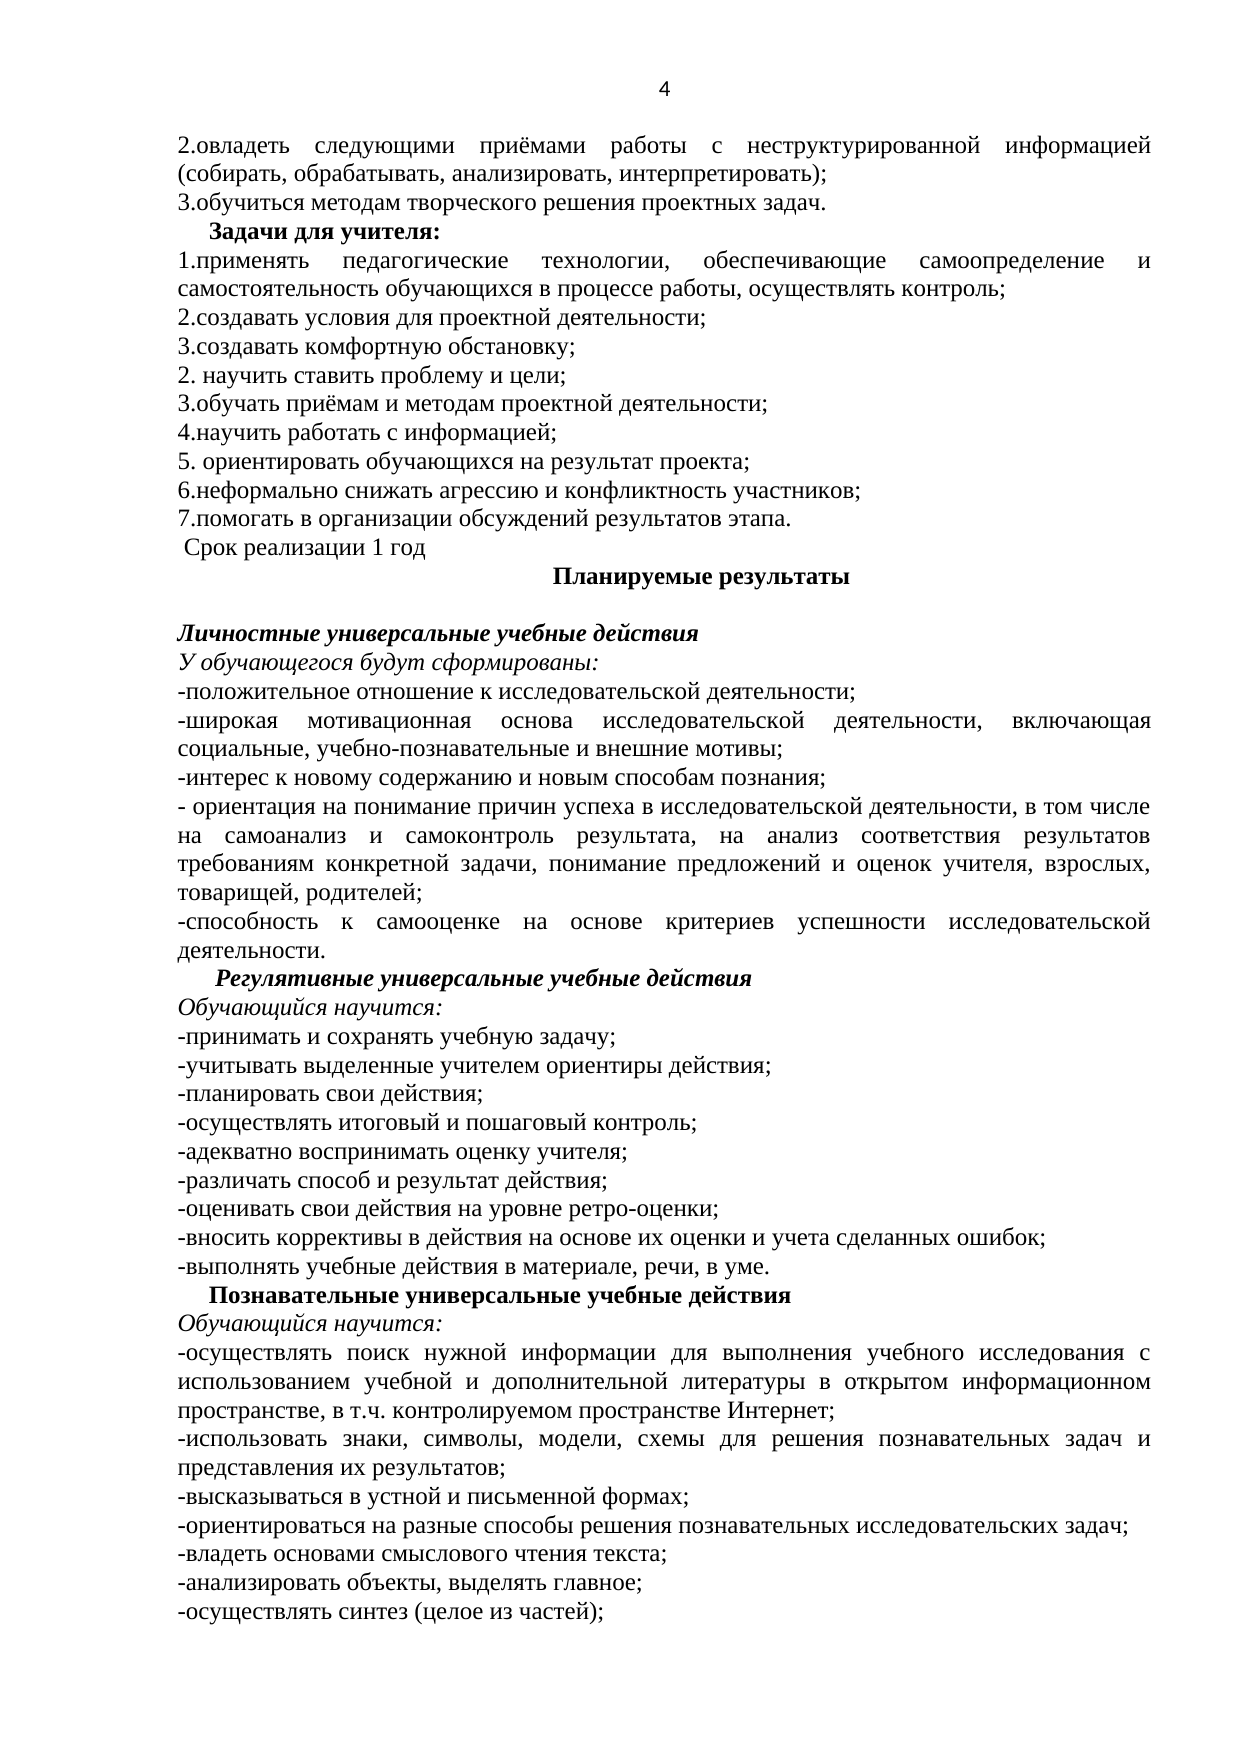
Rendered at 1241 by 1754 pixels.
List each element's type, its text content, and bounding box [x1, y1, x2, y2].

text 1.применять педагогические технологии, обеспечивающие самоопределение и самостоятельность обучающихся в процессе работы, осуществлять контроль; [177, 245, 1152, 302]
text -вносить коррективы в действия на основе их оценки и учета сделанных ошибок; [177, 1222, 1152, 1251]
text -способность к самооценке на основе критериев успешности исследовательской деятельности. [177, 906, 1152, 963]
text -осуществлять поиск нужной информации для выполнения учебного исследования с использованием учебной и дополнительной литературы в открытом информационном пространстве, в т.ч. контролируемом пространстве Интернет; [177, 1337, 1152, 1423]
text У обучающегося будут сформированы: [177, 647, 1152, 676]
text -анализировать объекты, выделять главное; [177, 1567, 1152, 1596]
text Срок реализации 1 год [177, 532, 1152, 561]
text - ориентация на понимание причин успеха в исследовательской деятельности, в том числе на самоанализ и самоконтроль результата, на анализ соответствия результатов требованиям конкретной задачи, понимание предложений и оценок учителя, взрослых, товарищей, родителей; [177, 791, 1152, 906]
text Личностные универсальные учебные действия [177, 618, 1152, 647]
text -планировать свои действия; [177, 1078, 1152, 1107]
text -принимать и сохранять учебную задачу; [177, 1021, 1152, 1050]
text -широкая мотивационная основа исследовательской деятельности, включающая социальные, учебно-познавательные и внешние мотивы; [177, 705, 1152, 762]
text Обучающийся научится: [177, 1308, 1152, 1337]
text 7.помогать в организации обсуждений результатов этапа. [177, 503, 1152, 532]
text 2.создавать условия для проектной деятельности; [177, 302, 1152, 331]
text Планируемые результаты [177, 561, 1152, 590]
text -интерес к новому содержанию и новым способам познания; [177, 762, 1152, 791]
text 5. ориентировать обучающихся на результат проекта; [177, 446, 1152, 475]
text -владеть основами смыслового чтения текста; [177, 1538, 1152, 1567]
text Познавательные универсальные учебные действия [177, 1280, 1152, 1308]
text 4.научить работать с информацией; [177, 417, 1152, 446]
text 3.обучать приёмам и методам проектной деятельности; [177, 388, 1152, 417]
text 3.обучиться методам творческого решения проектных задач. [177, 187, 1152, 216]
text -учитывать выделенные учителем ориентиры действия; [177, 1050, 1152, 1078]
text -положительное отношение к исследовательской деятельности; [177, 676, 1152, 705]
text -высказываться в устной и письменной формах; [177, 1481, 1152, 1510]
text 2.овладеть следующими приёмами работы с неструктурированной информацией (собирать, обрабатывать, анализировать, интерпретировать); [177, 130, 1152, 187]
text -использовать знаки, символы, модели, схемы для решения познавательных задач и представления их результатов; [177, 1423, 1152, 1481]
text -оценивать свои действия на уровне ретро-оценки; [177, 1193, 1152, 1222]
text -осуществлять синтез (целое из частей); [177, 1596, 1152, 1625]
text 2. научить ставить проблему и цели; [177, 360, 1152, 388]
text -адекватно воспринимать оценку учителя; [177, 1136, 1152, 1165]
text 3.создавать комфортную обстановку; [177, 331, 1152, 360]
text Задачи для учителя: [177, 216, 1152, 245]
text -выполнять учебные действия в материале, речи, в уме. [177, 1251, 1152, 1280]
text 6.неформально снижать агрессию и конфликтность участников; [177, 475, 1152, 503]
text -различать способ и результат действия; [177, 1165, 1152, 1193]
text -осуществлять итоговый и пошаговый контроль; [177, 1107, 1152, 1136]
text Регулятивные универсальные учебные действия [177, 963, 1152, 992]
text -ориентироваться на разные способы решения познавательных исследовательских задач; [177, 1510, 1152, 1538]
text Обучающийся научится: [177, 992, 1152, 1021]
